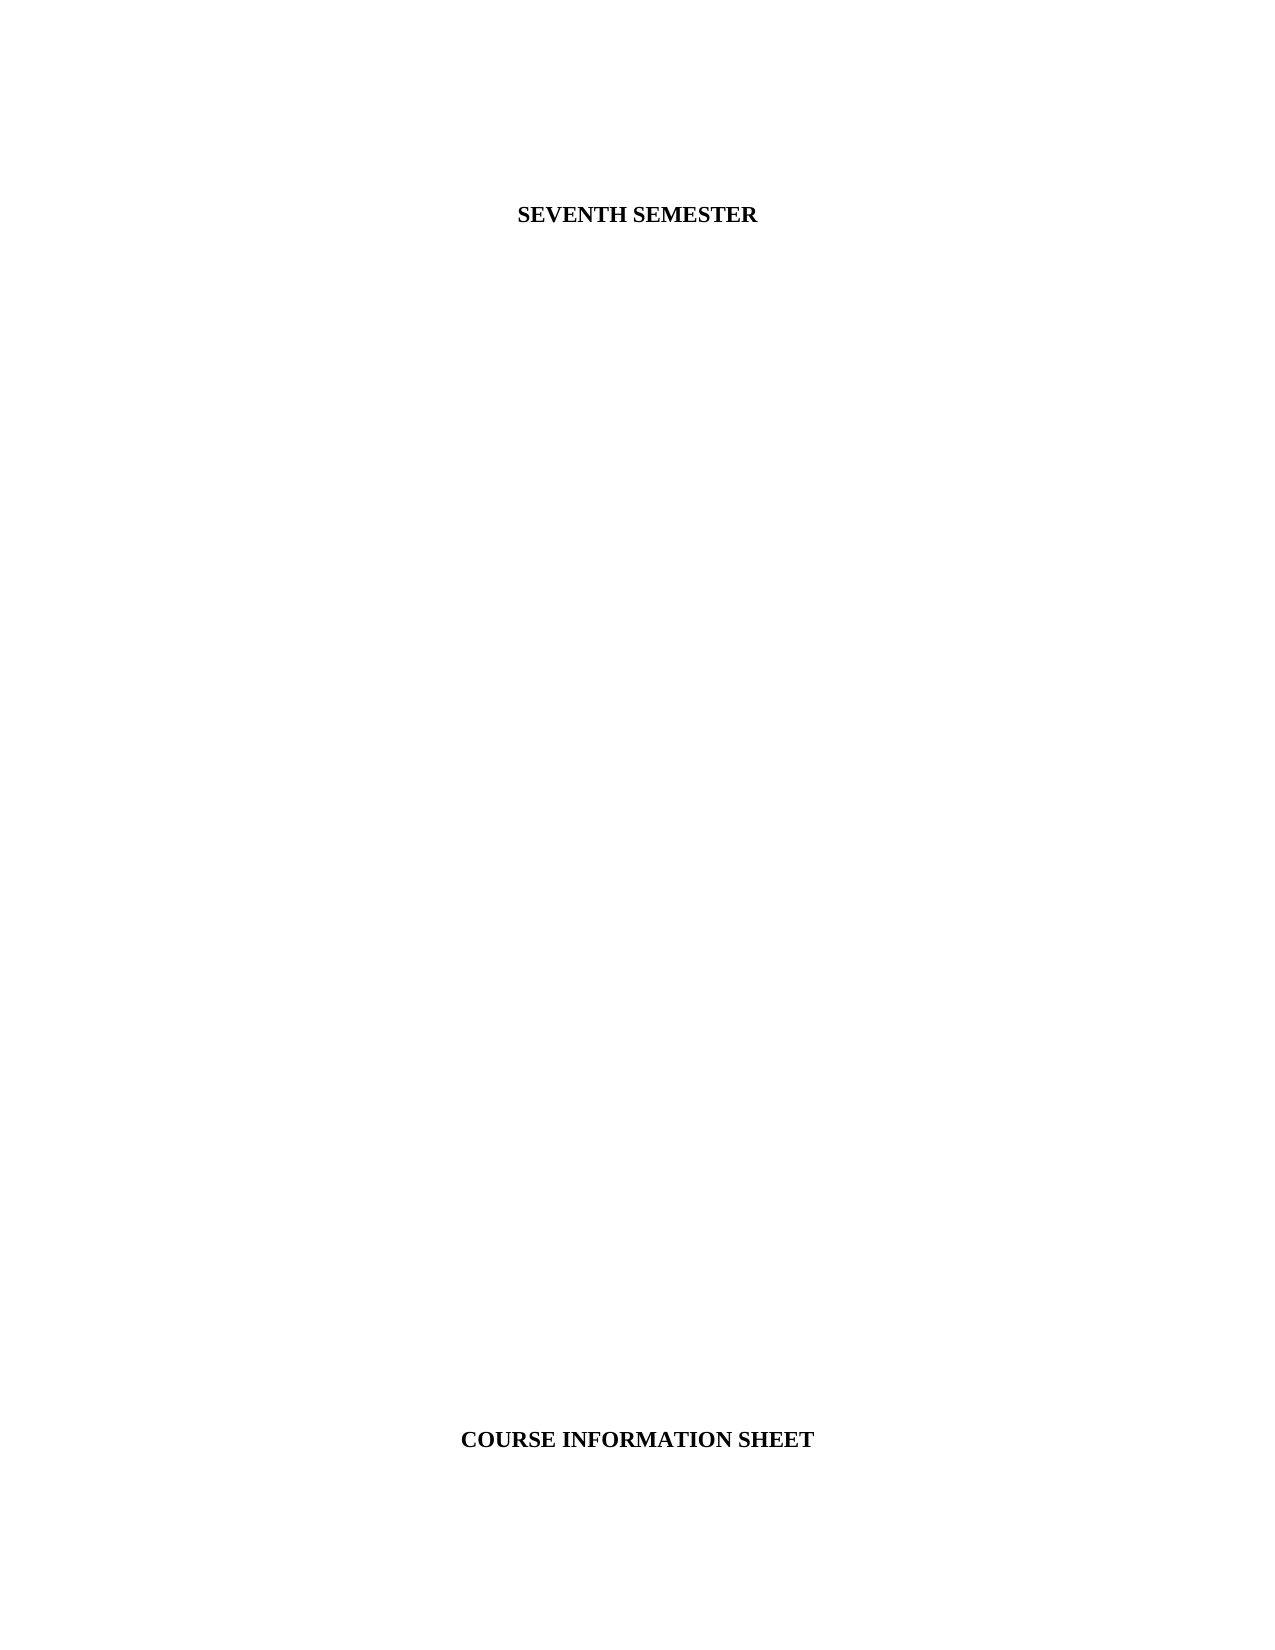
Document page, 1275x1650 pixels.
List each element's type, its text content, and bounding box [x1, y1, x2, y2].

text COURSE INFORMATION SHEET [150, 1426, 1125, 1452]
text SEVENTH SEMESTER [150, 201, 1125, 227]
